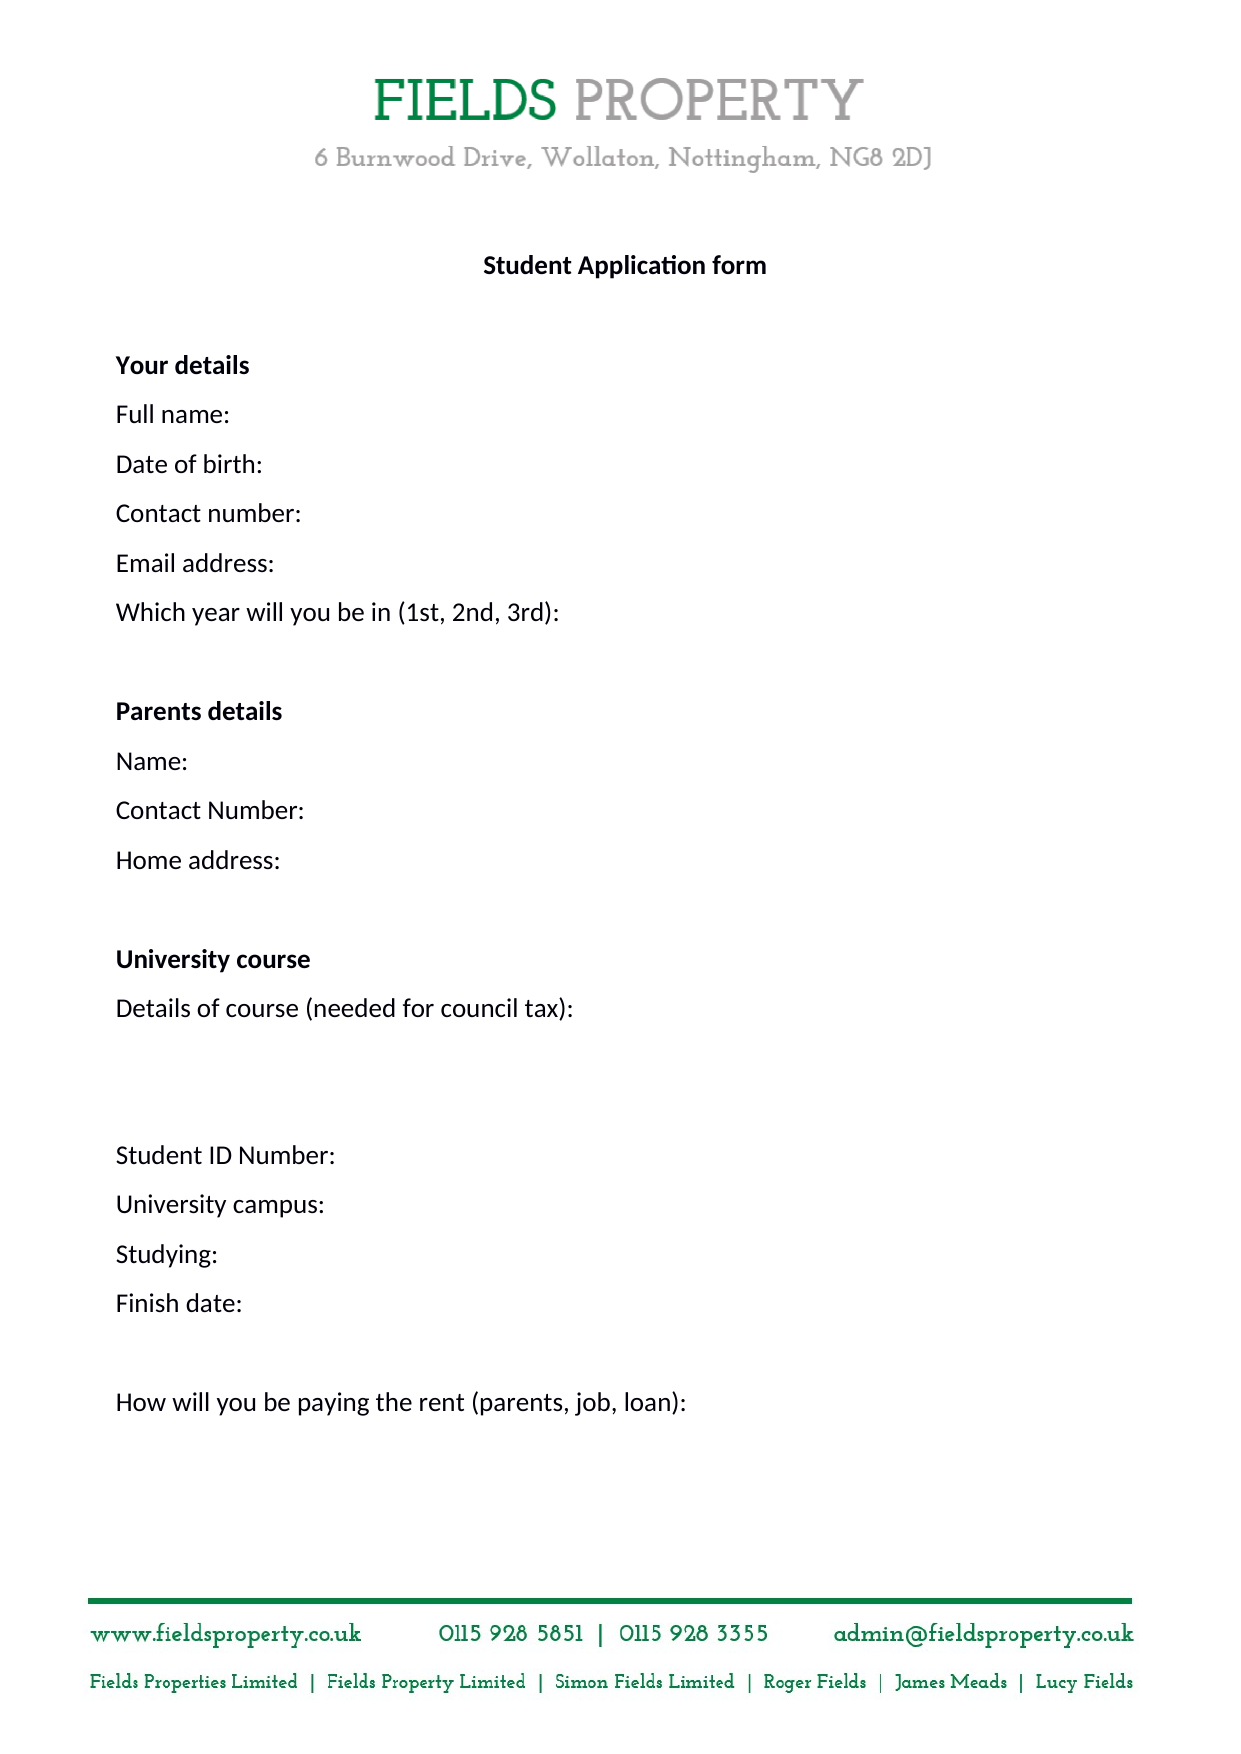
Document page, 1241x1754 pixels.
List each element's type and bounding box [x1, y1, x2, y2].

picture [4, 3, 1238, 185]
picture [5, 1590, 1237, 1747]
